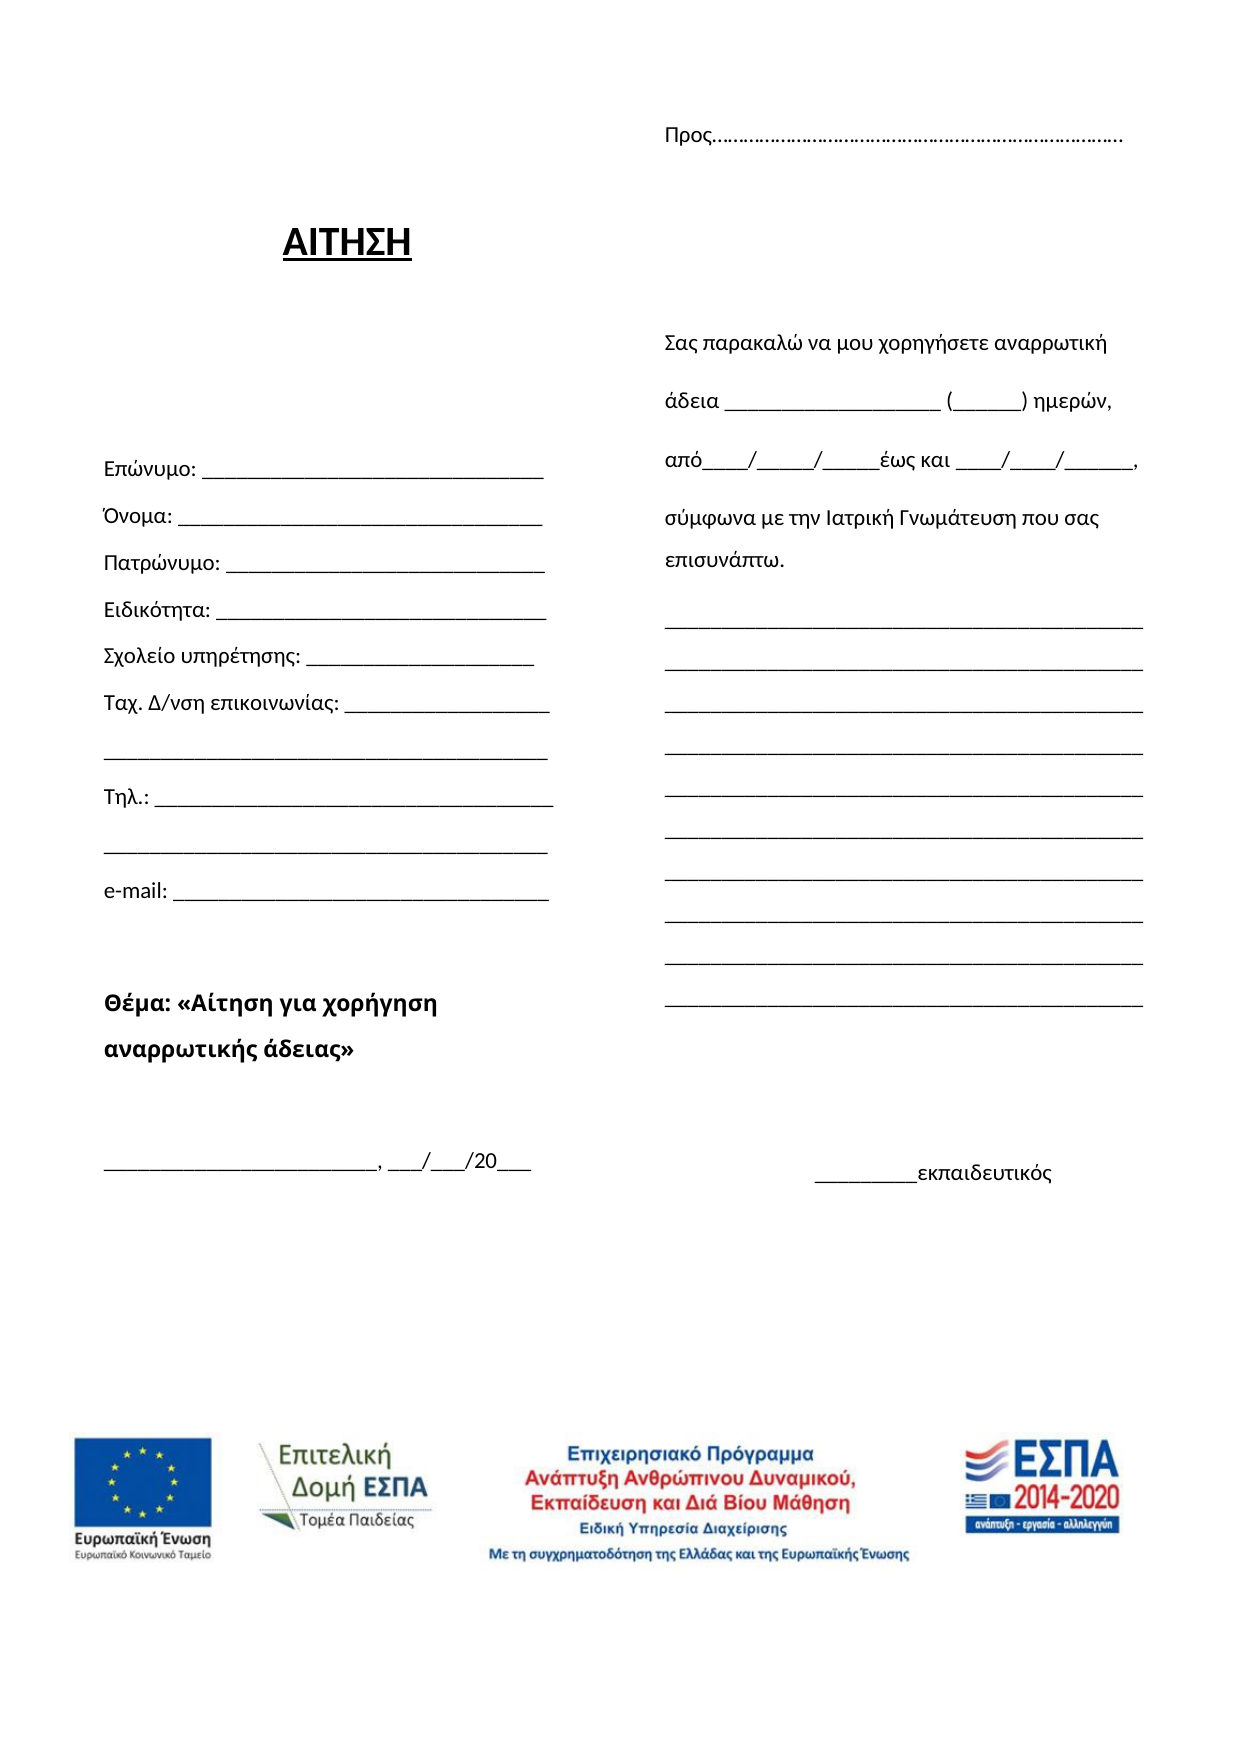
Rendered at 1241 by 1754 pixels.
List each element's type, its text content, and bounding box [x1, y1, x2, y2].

text Σας παρακαλώ να μου χορηγήσετε αναρρωτική [664, 328, 1152, 356]
text Σχολείο υπηρέτησης: ____________________ [103, 642, 591, 670]
text από____/_____/_____έως και ____/____/______, [664, 445, 1152, 473]
text e-mail: _________________________________ [103, 876, 591, 904]
text _________εκπαιδευτικός [739, 1158, 1152, 1186]
text ΑΙΤΗΣΗ [103, 214, 591, 265]
text _______________________________________ [103, 829, 591, 857]
text Θέμα: «Αίτηση για χορήγηση αναρρωτικής άδειας» [103, 986, 591, 1064]
text ____________________________________________________________________________________________________________________________________________________________________________________________________________________________________________________________________________________________________________________________________________________________________________________________________________________________________ [664, 604, 1152, 1010]
text Ειδικότητα: _____________________________ [103, 595, 591, 623]
text Επώνυμο: ______________________________ [103, 454, 591, 482]
text Όνομα: ________________________________ [103, 501, 591, 529]
text σύμφωνα με την Ιατρική Γνωμάτευση που σας επισυνάπτω. [664, 503, 1152, 573]
text Τηλ.: ___________________________________ [103, 782, 591, 810]
text Προς…………………………………………………………………… [664, 120, 1152, 148]
text ________________________, ___/___/20___ [103, 1146, 591, 1174]
picture [68, 1432, 1124, 1577]
text άδεια ___________________ (______) ημερών, [664, 386, 1152, 414]
text _______________________________________ [103, 735, 591, 763]
text Πατρώνυμο: ____________________________ [103, 548, 591, 576]
text Ταχ. Δ/νση επικοινωνίας: __________________ [103, 688, 591, 717]
